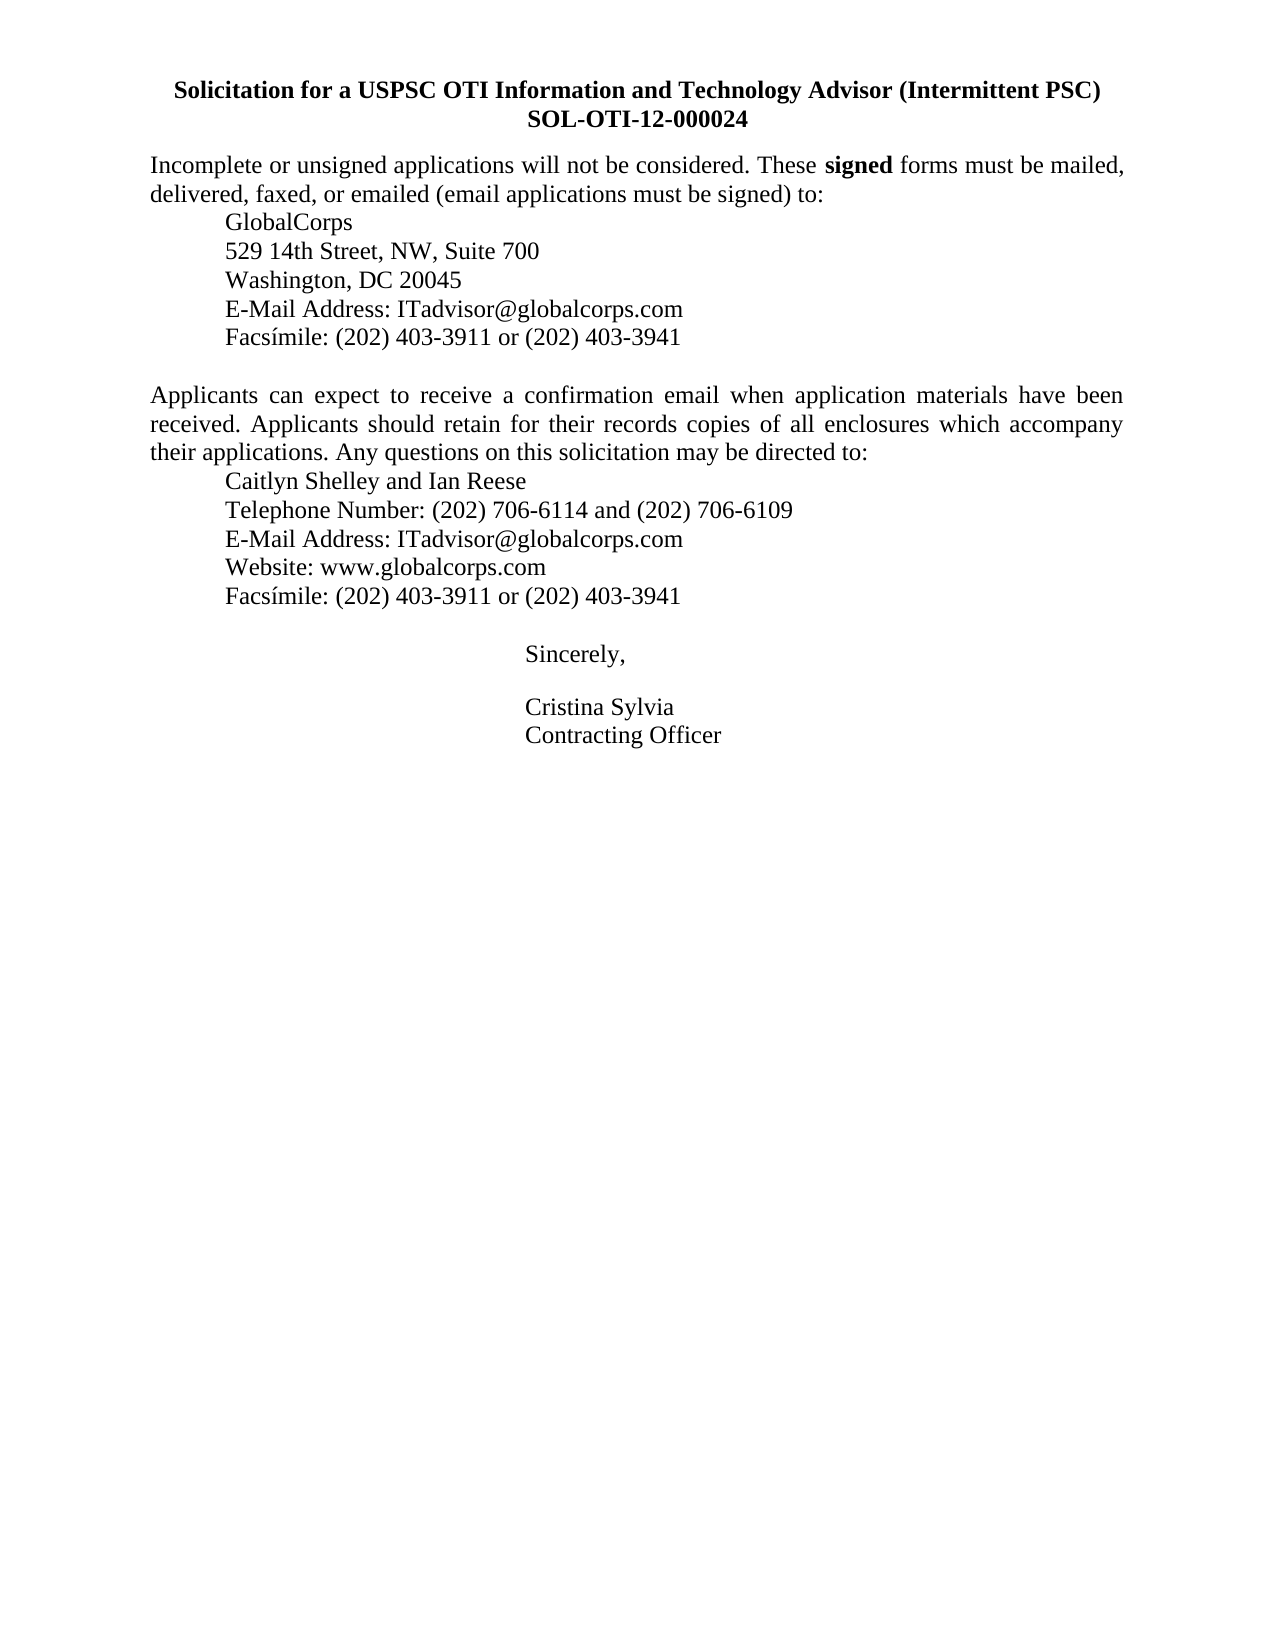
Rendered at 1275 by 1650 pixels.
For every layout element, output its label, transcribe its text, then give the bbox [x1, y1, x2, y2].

text 529 14th Street, NW, Suite 700 [150, 236, 1125, 265]
text Caitlyn Shelley and Ian Reese [150, 466, 1125, 495]
text Website: www.globalcorps.com [150, 552, 1125, 581]
text Cristina Sylvia [150, 692, 1125, 720]
text E-Mail Address: ITadvisor@globalcorps.com [150, 294, 1125, 322]
text E-Mail Address: ITadvisor@globalcorps.com [150, 524, 1125, 552]
text Washington, DC 20045 [150, 265, 1125, 294]
text Incomplete or unsigned applications will not be considered. These signed forms must be mailed, delivered, faxed, or emailed (email applications must be signed) to: [150, 150, 1125, 207]
text Telephone Number: (202) 706-6114 and (202) 706-6109 [150, 495, 1125, 524]
text Facsímile: or [150, 322, 1125, 351]
text Sincerely, [150, 639, 1125, 667]
text GlobalCorps [150, 207, 1125, 236]
text Applicants can expect to receive a confirmation email when application materials have been received. Applicants should retain for their records copies of all enclosures which accompany their applications. Any questions on this solicitation may be directed to: [150, 380, 1125, 466]
text Contracting Officer [450, 720, 1125, 749]
text Facsímile: or [150, 581, 1125, 610]
